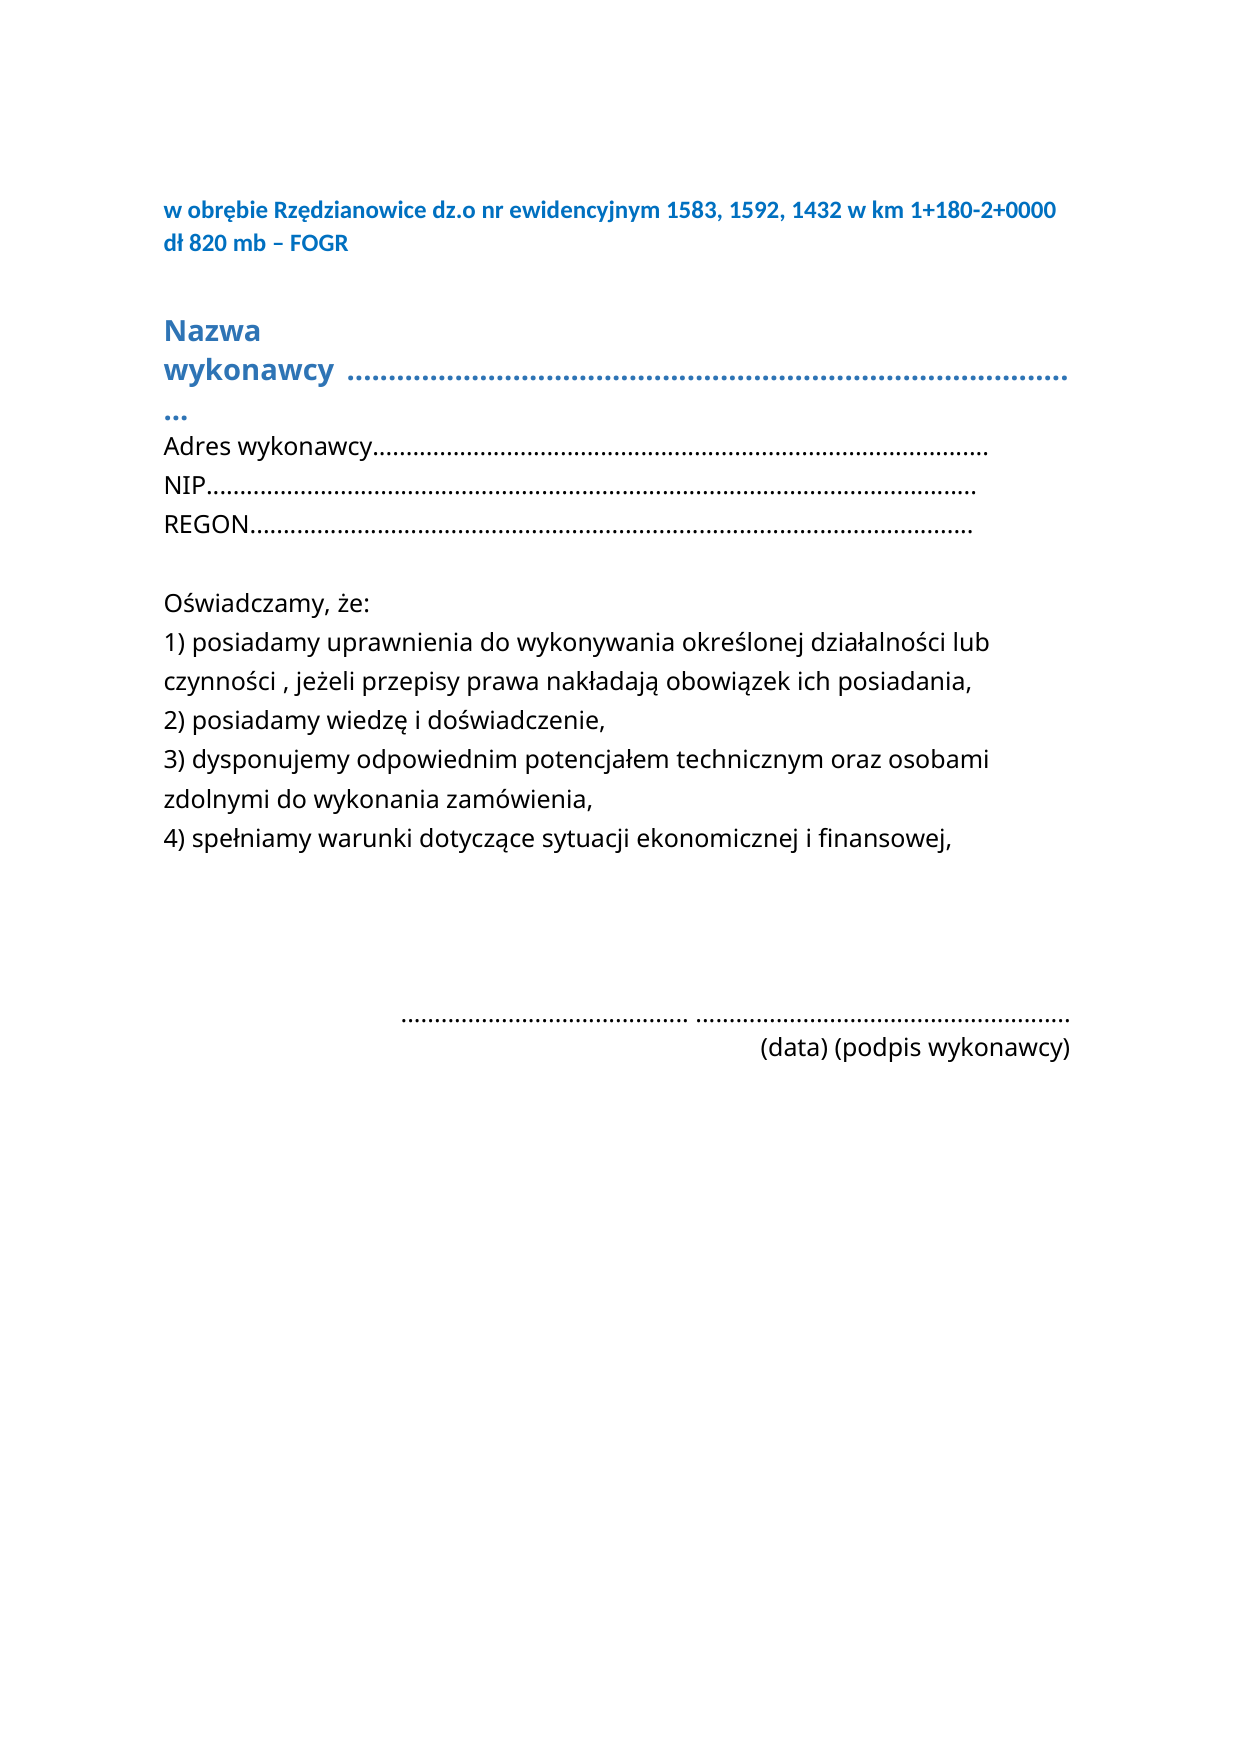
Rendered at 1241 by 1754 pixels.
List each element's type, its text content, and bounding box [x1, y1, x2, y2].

text 3) dysponujemy odpowiednim potencjałem technicznym oraz osobami zdolnymi do wykonania zamówienia, [163, 742, 1070, 815]
subtitle Nazwa wykonawcy .......................................................................................... [163, 310, 1070, 429]
text (data) (podpis wykonawcy) [163, 1030, 1070, 1064]
text ........................................... ........................................................ [163, 996, 1070, 1030]
text Adres wykonawcy............................................................................................ [163, 429, 1070, 463]
text 4) spełniamy warunki dotyczące sytuacji ekonomicznej i finansowej, [163, 821, 1070, 854]
text REGON............................................................................................................ [163, 507, 1070, 541]
text NIP................................................................................................................... [163, 468, 1070, 502]
text 2) posiadamy wiedzę i doświadczenie, [163, 703, 1070, 737]
text Oświadczamy, że: [163, 586, 1070, 619]
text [163, 194, 1070, 257]
text 1) posiadamy uprawnienia do wykonywania określonej działalności lub czynności , jeżeli przepisy prawa nakładają obowiązek ich posiadania, [163, 625, 1070, 698]
